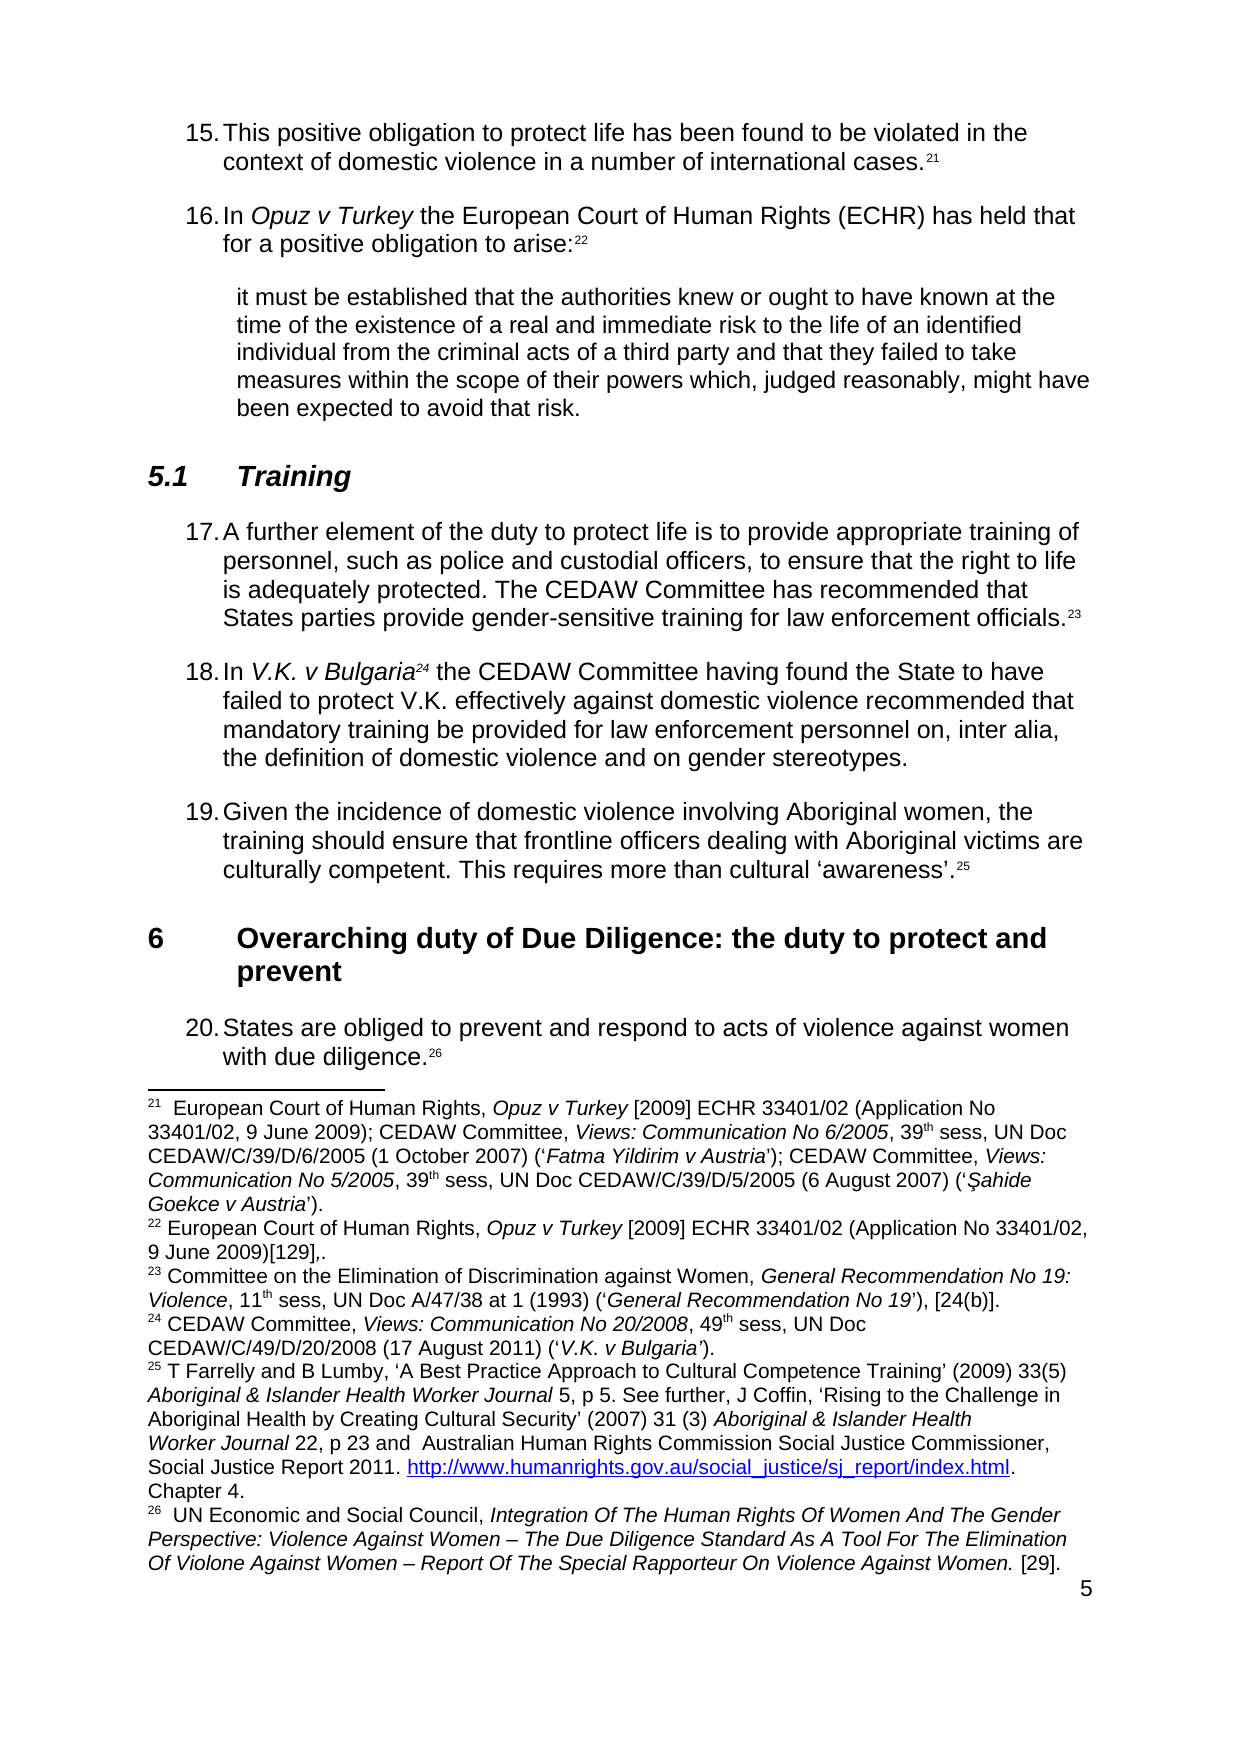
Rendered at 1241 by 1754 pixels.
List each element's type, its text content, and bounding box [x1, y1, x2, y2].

list In Opuz v Turkey the European Court of Human Rights (ECHR) has held that for a positive obligation to arise: [185, 201, 1092, 258]
list States are obliged to prevent and respond to acts of violence against women with due diligence. [185, 1013, 1092, 1071]
subtitle Training [148, 459, 1092, 492]
list Given the incidence of domestic violence involving Aboriginal women, the training should ensure that frontline officers dealing with Aboriginal victims are culturally competent. This requires more than cultural ‘awareness’. [185, 797, 1092, 883]
list Overarching duty of Due Diligence: the duty to protect and prevent [148, 921, 1092, 988]
text it must be established that the authorities knew or ought to have known at the time of the existence of a real and immediate risk to the life of an identified individual from the criminal acts of a third party and that they failed to take measures within the scope of their powers which, judged reasonably, might have been expected to avoid that risk. [236, 283, 1092, 421]
list In V.K. v Bulgaria the CEDAW Committee having found the State to have failed to protect V.K. effectively against domestic violence recommended that mandatory training be provided for law enforcement personnel on, inter alia, the definition of domestic violence and on gender stereotypes. [185, 657, 1092, 772]
list This positive obligation to protect life has been found to be violated in the context of domestic violence in a number of international cases. [185, 118, 1092, 176]
list A further element of the duty to protect life is to provide appropriate training of personnel, such as police and custodial officers, to ensure that the right to life is adequately protected. The CEDAW Committee has recommended that States parties provide gender-sensitive training for law enforcement officials. [185, 517, 1092, 632]
